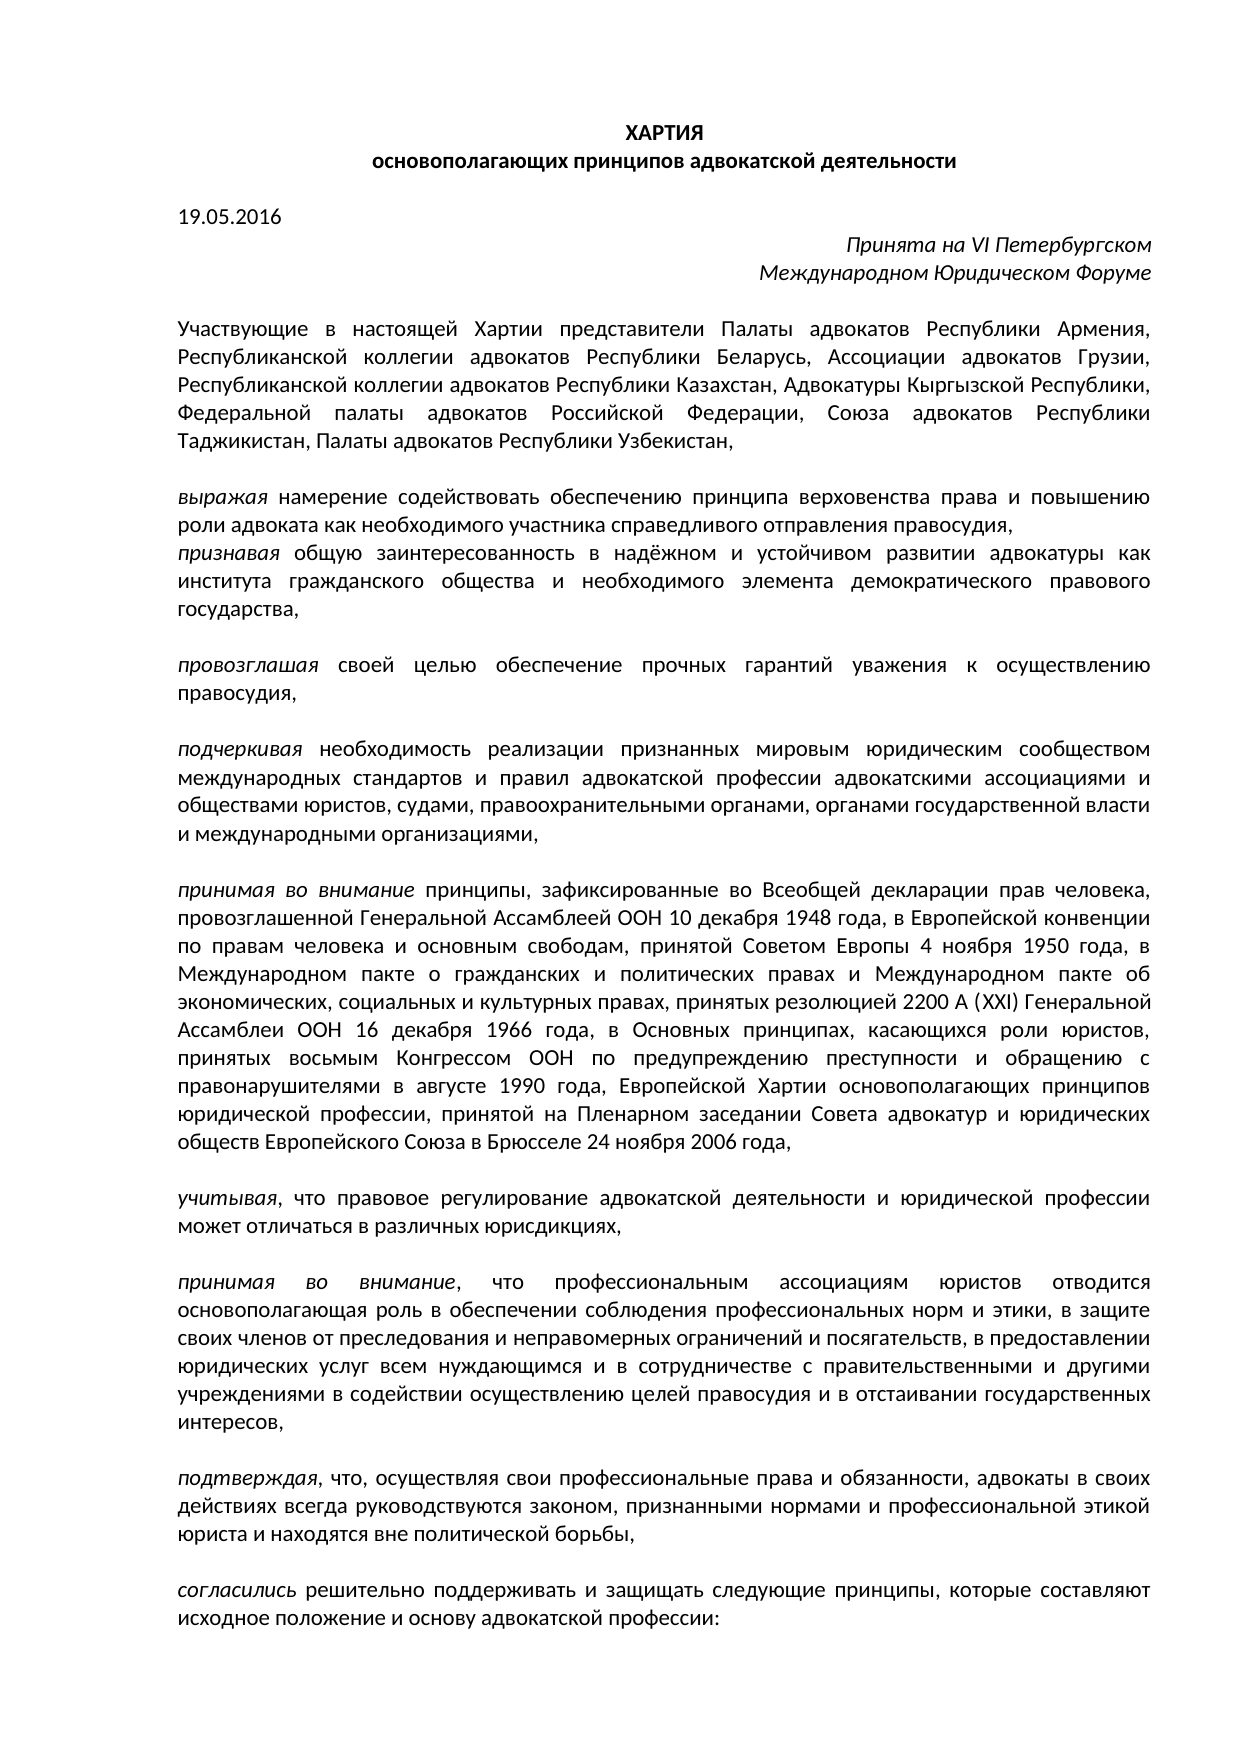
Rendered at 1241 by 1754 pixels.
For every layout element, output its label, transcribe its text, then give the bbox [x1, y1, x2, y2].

text основополагающих принципов адвокатской деятельности [177, 146, 1152, 174]
text согласились решительно поддерживать и защищать следующие принципы, которые составляют исходное положение и основу адвокатской профессии: [177, 1575, 1152, 1631]
text подчеркивая необходимость реализации признанных мировым юридическим сообществом международных стандартов и правил адвокатской профессии адвокатскими ассоциациями и обществами юристов, судами, правоохранительными органами, органами государственной власти и международными организациями, [177, 734, 1152, 847]
text ХАРТИЯ [177, 118, 1152, 146]
text 19.05.2016 [177, 202, 1152, 230]
text Участвующие в настоящей Хартии представители Палаты адвокатов Республики Армения, Республиканской коллегии адвокатов Республики Беларусь, Ассоциации адвокатов Грузии, Республиканской коллегии адвокатов Республики Казахстан, Адвокатуры Кыргызской Республики, Федеральной палаты адвокатов Российской Федерации, Союза адвокатов Республики Таджикистан, Палаты адвокатов Республики Узбекистан, [177, 314, 1152, 454]
text признавая общую заинтересованность в надёжном и устойчивом развитии адвокатуры как института гражданского общества и необходимого элемента демократического правового государства, [177, 538, 1152, 622]
text Международном Юридическом Форуме [177, 258, 1152, 286]
text принимая во внимание, что профессиональным ассоциациям юристов отводится основополагающая роль в обеспечении соблюдения профессиональных норм и этики, в защите своих членов от преследования и неправомерных ограничений и посягательств, в предоставлении юридических услуг всем нуждающимся и в сотрудничестве с правительственными и другими учреждениями в содействии осуществлению целей правосудия и в отстаивании государственных интересов, [177, 1267, 1152, 1435]
text выражая намерение содействовать обеспечению принципа верховенства права и повышению роли адвоката как необходимого участника справедливого отправления правосудия, [177, 482, 1152, 538]
text учитывая, что правовое регулирование адвокатской деятельности и юридической профессии может отличаться в различных юрисдикциях, [177, 1183, 1152, 1239]
text принимая во внимание принципы, зафиксированные во Всеобщей декларации прав человека, провозглашенной Генеральной Ассамблеей ООН 10 декабря 1948 года, в Европейской конвенции по правам человека и основным свободам, принятой Советом Европы 4 ноября 1950 года, в Международном пакте о гражданских и политических правах и Международном пакте об экономических, социальных и культурных правах, принятых резолюцией 2200 А (XXI) Генеральной Ассамблеи ООН 16 декабря 1966 года, в Основных принципах, касающихся роли юристов, принятых восьмым Конгрессом ООН по предупреждению преступности и обращению с правонарушителями в августе 1990 года, Европейской Хартии основополагающих принципов юридической профессии, принятой на Пленарном заседании Совета адвокатур и юридических обществ Европейского Союза в Брюсселе 24 ноября 2006 года, [177, 875, 1152, 1155]
text подтверждая, что, осуществляя свои профессиональные права и обязанности, адвокаты в своих действиях всегда руководствуются законом, признанными нормами и профессиональной этикой юриста и находятся вне политической борьбы, [177, 1463, 1152, 1547]
text Принята на VI Петербургском [177, 230, 1152, 258]
text провозглашая своей целью обеспечение прочных гарантий уважения к осуществлению правосудия, [177, 651, 1152, 707]
